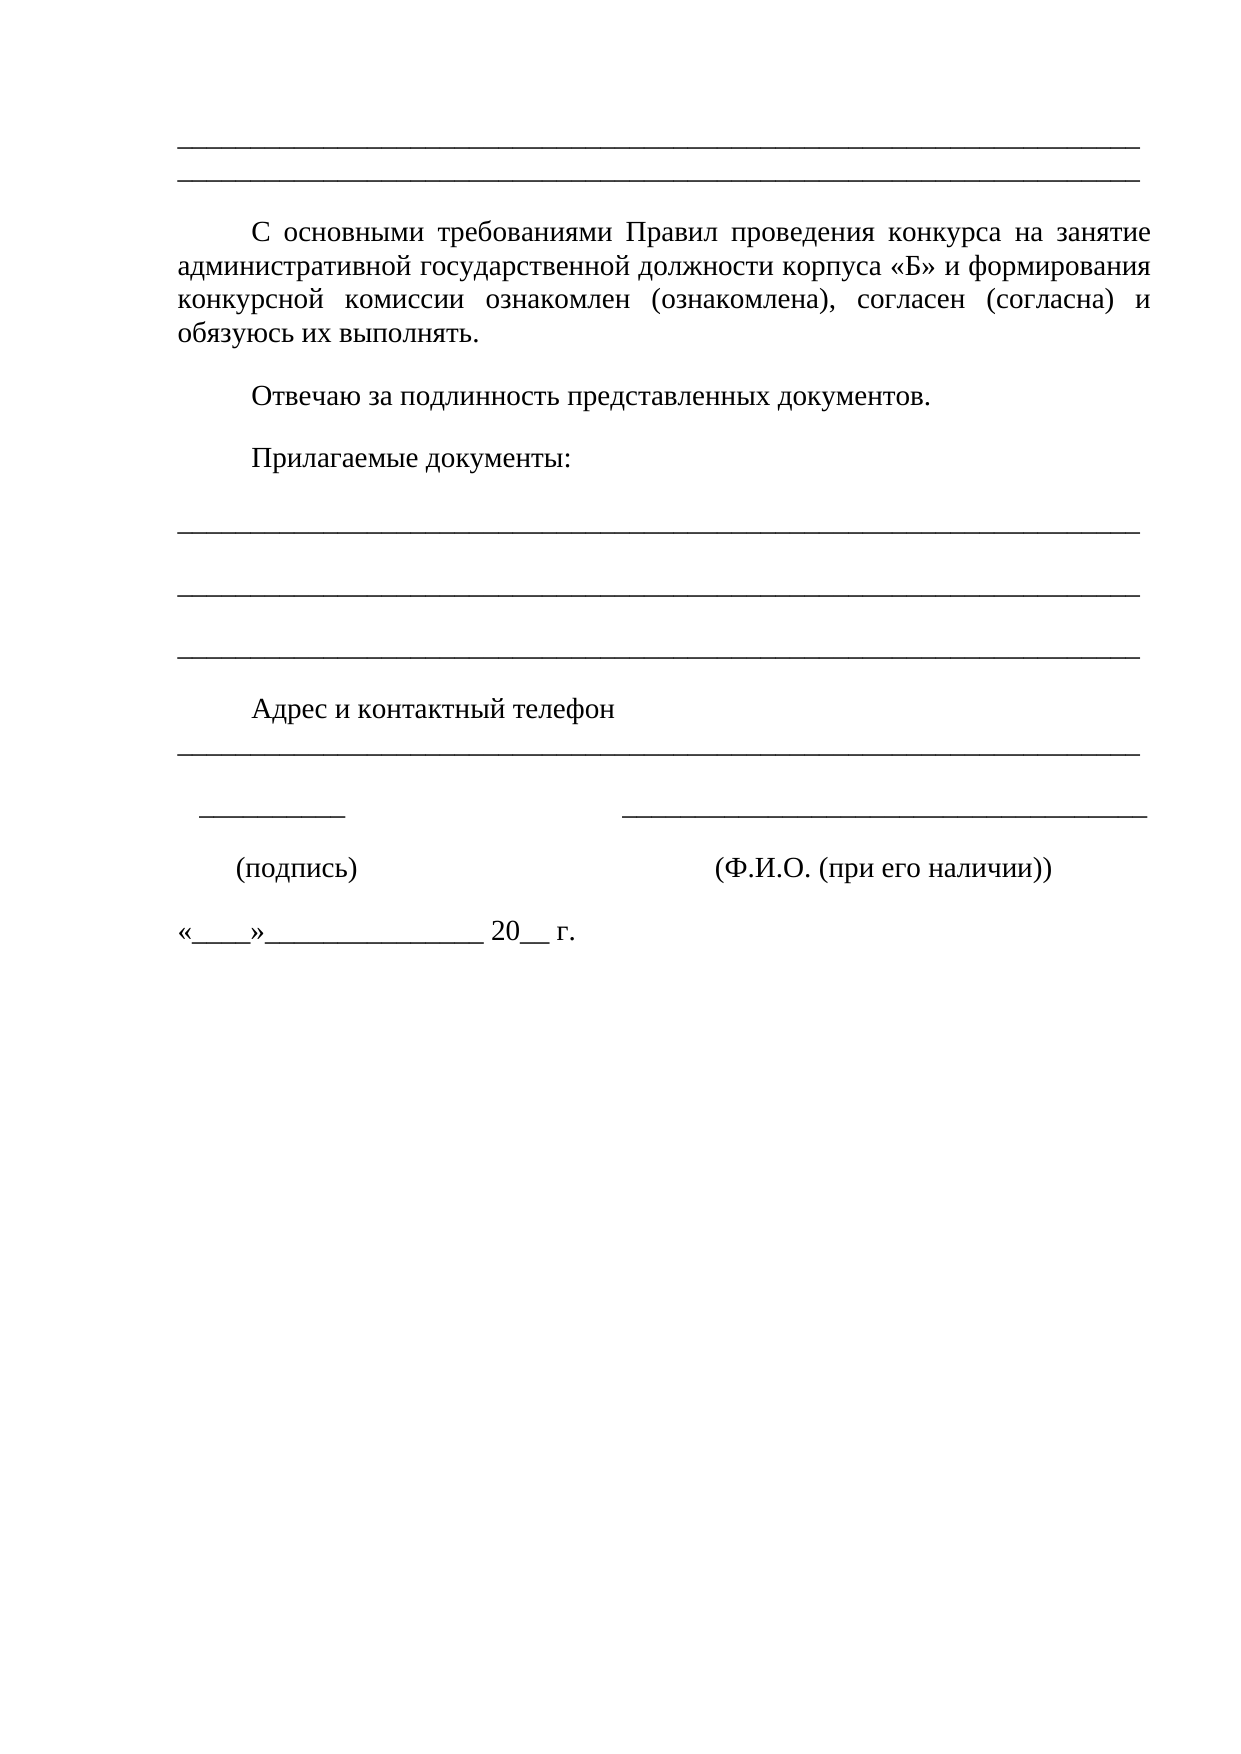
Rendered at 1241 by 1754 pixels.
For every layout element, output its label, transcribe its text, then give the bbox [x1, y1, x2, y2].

text __________________________________________________________________ [177, 628, 1152, 662]
text Отвечаю за подлинность представленных документов. [177, 378, 1152, 411]
text «____»_______________ 20__ г. [177, 913, 1152, 946]
text (подпись) (Ф.И.О. (при его наличии)) [177, 850, 1152, 884]
text __________________________________________________________________ [177, 566, 1152, 599]
text Прилагаемые документы: [177, 440, 1152, 474]
text Адрес и контактный телефон __________________________________________________________________ [177, 691, 1152, 758]
text __________________________________________________________________ [177, 503, 1152, 537]
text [177, 118, 1152, 185]
text __________ ____________________________________ [177, 787, 1152, 821]
text С основными требованиями Правил проведения конкурса на занятие административной государственной должности корпуса «Б» и формирования конкурсной комиссии ознакомлен (ознакомлена), согласен (согласна) и обязуюсь их выполнять. [177, 214, 1152, 348]
